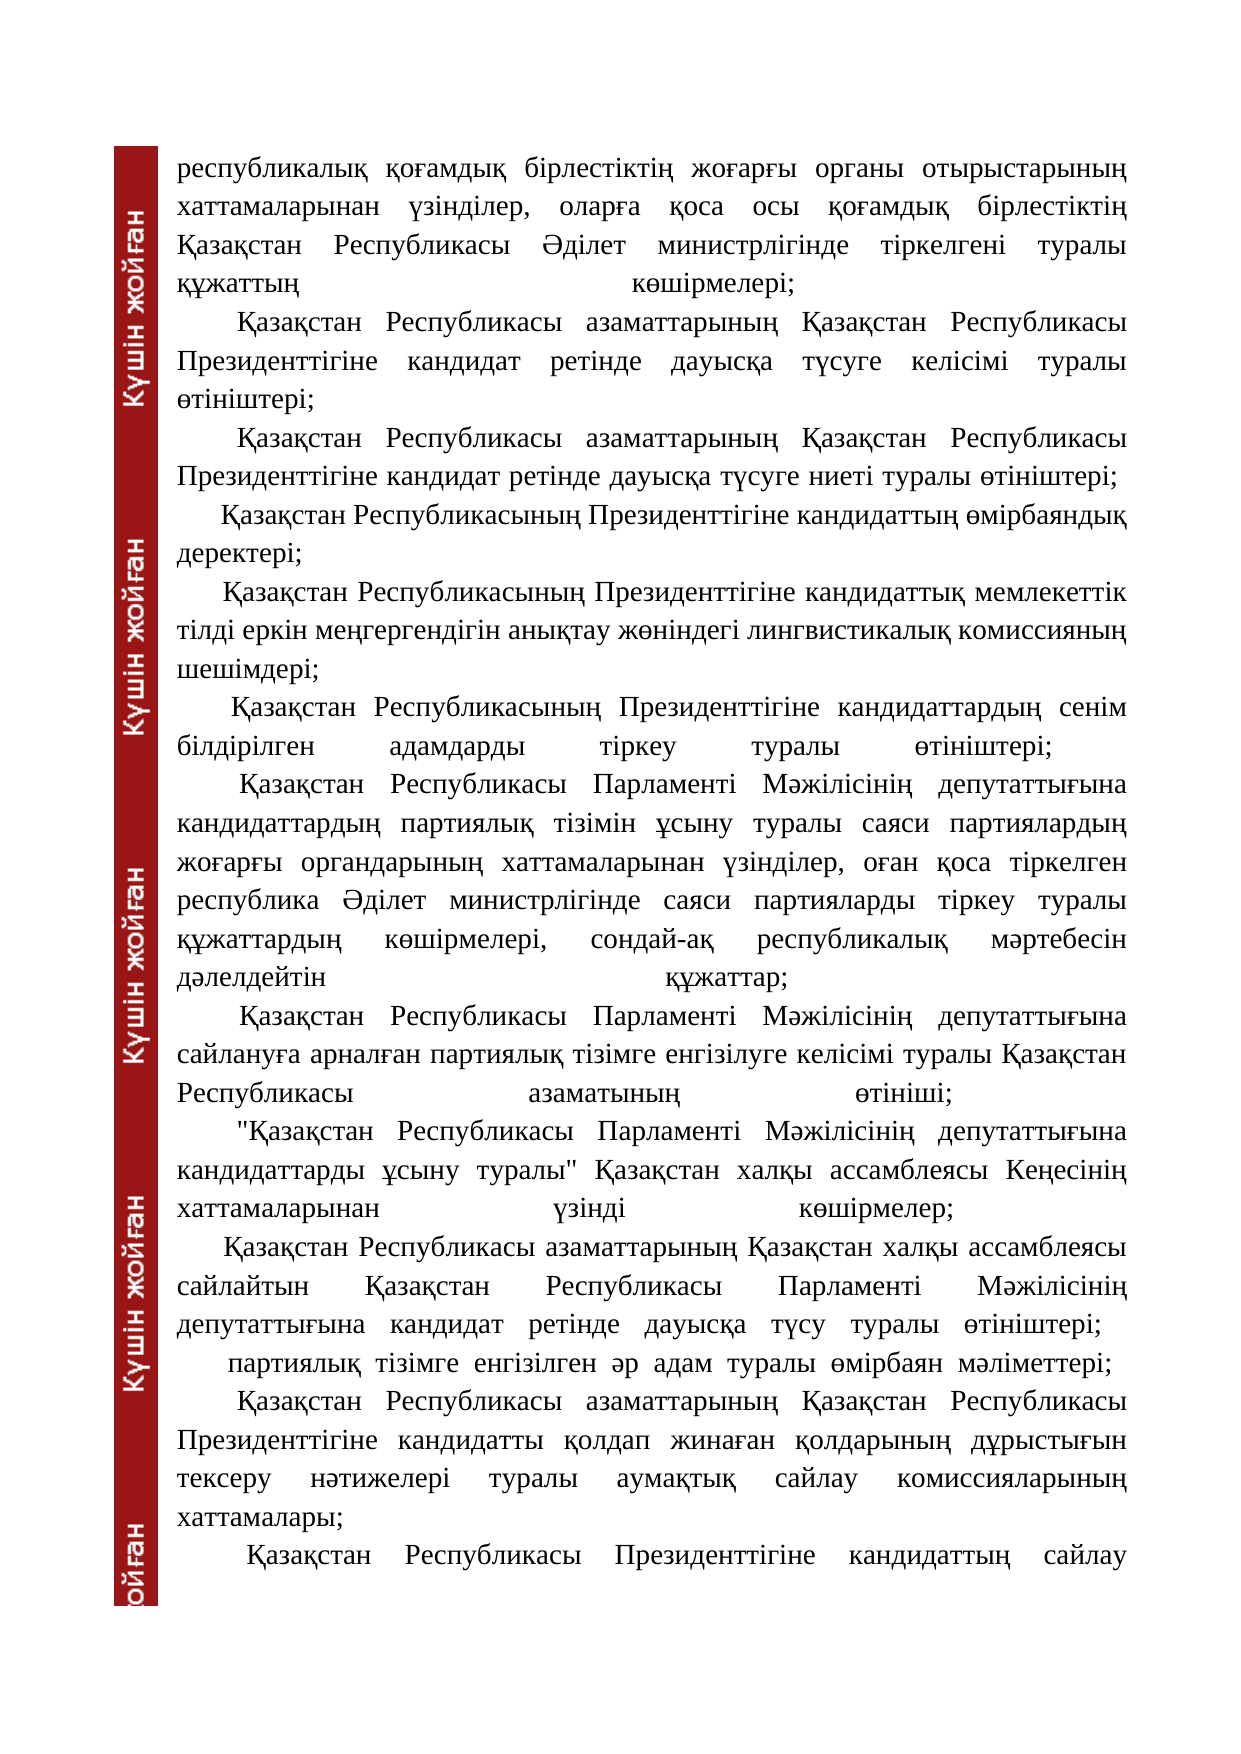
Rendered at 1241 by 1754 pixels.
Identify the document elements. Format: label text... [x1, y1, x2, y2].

picture [114, 1571, 158, 1606]
picture [114, 146, 158, 150]
